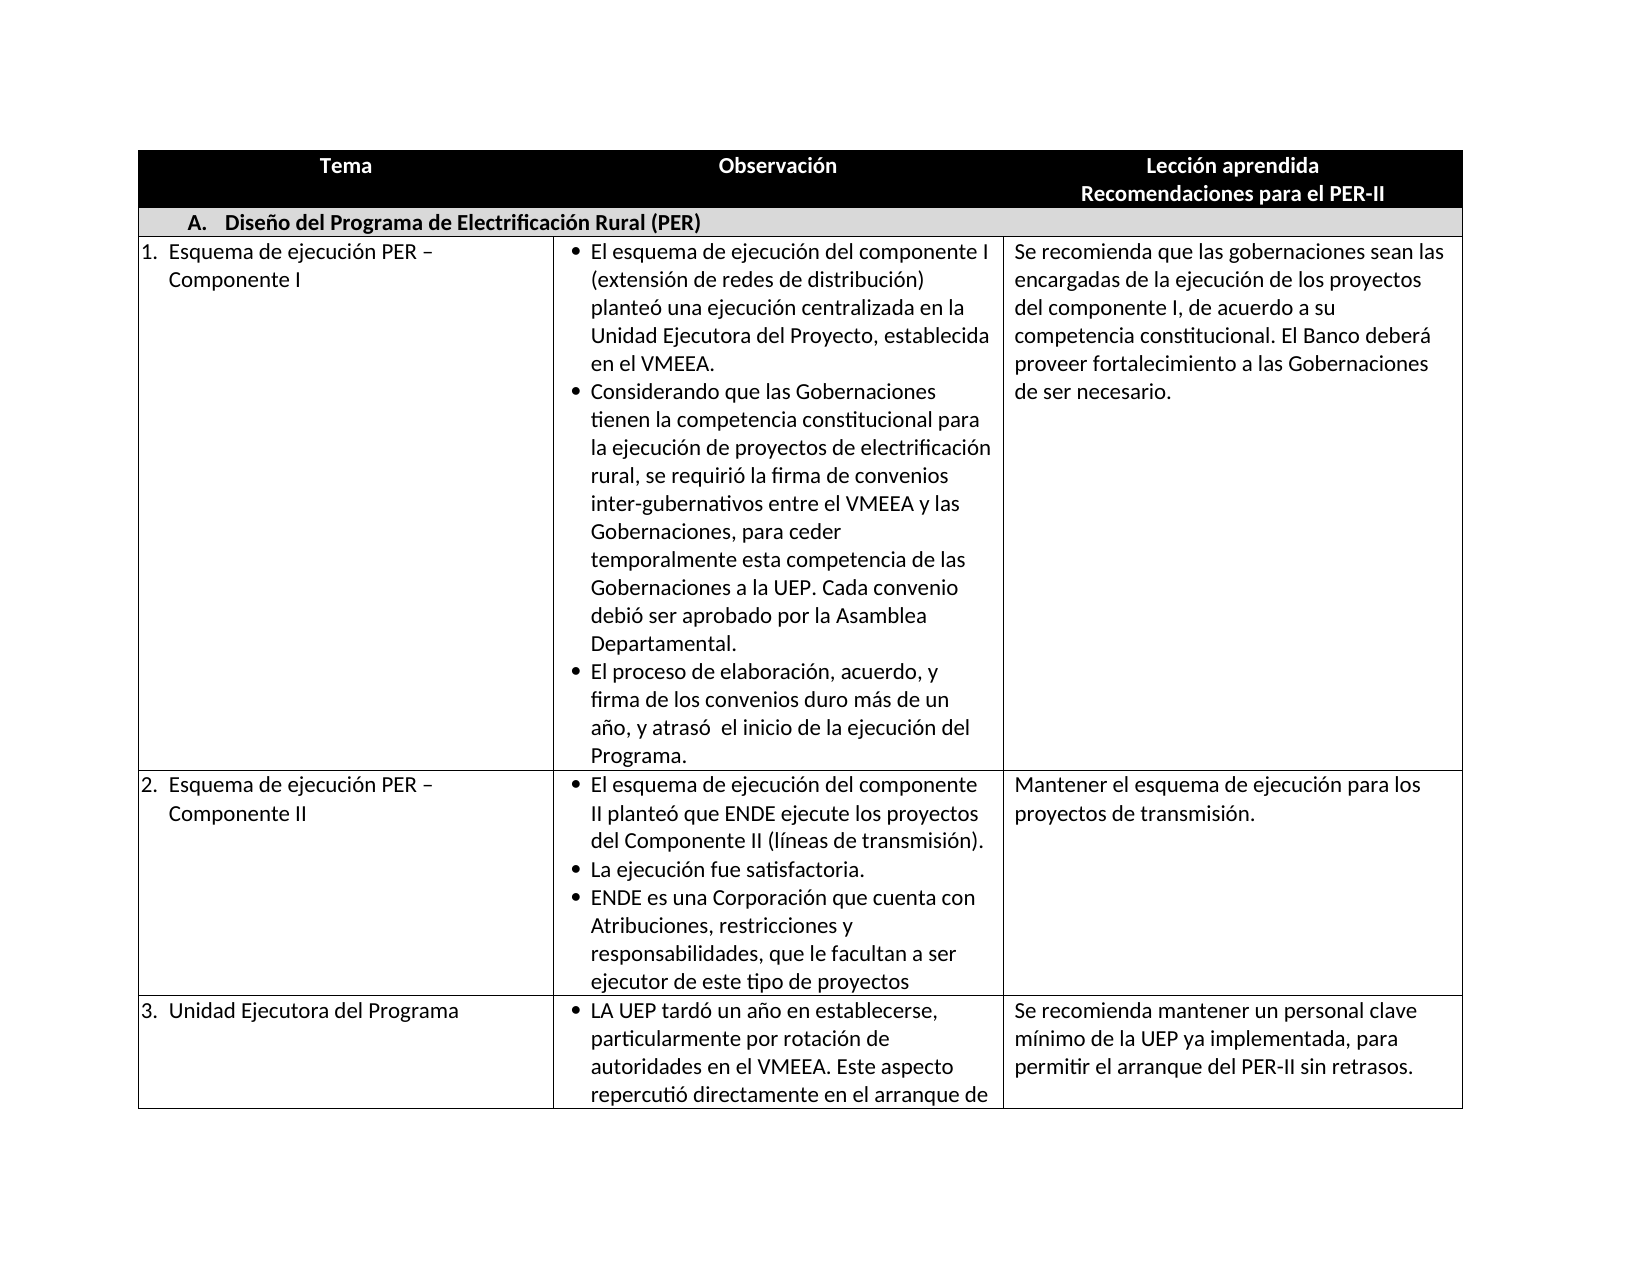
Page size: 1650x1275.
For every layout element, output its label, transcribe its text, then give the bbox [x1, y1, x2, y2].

table_cell Mantener el esquema de ejecución para los proyectos de transmisión. [1004, 771, 1462, 995]
table_cell Esquema de ejecución PER – Componente I [139, 237, 553, 769]
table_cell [554, 996, 1003, 1108]
table_header Tema [139, 151, 553, 207]
table_cell Se recomienda que las gobernaciones sean las encargadas de la ejecución de los proyectos del componente I, de acuerdo a su competencia constitucional. El Banco deberá proveer fortalecimiento a las Gobernaciones de ser necesario. [1004, 237, 1462, 769]
table_cell Diseño del Programa de Electrificación Rural (PER) [139, 208, 1462, 236]
table_cell El esquema de ejecución del componente II planteó que ENDE ejecute los proyectos del Componente II (líneas de transmisión). La ejecución fue satisfactoria. ENDE es una Corporación que cuenta con Atribuciones, restricciones y responsabilidades, que le facultan a ser ejecutor de este tipo de proyectos [554, 771, 1003, 995]
table_header Lección aprendida Recomendaciones para el PER-II [1004, 151, 1462, 207]
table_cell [1004, 996, 1462, 1108]
table_cell El esquema de ejecución del componente I (extensión de redes de distribución) planteó una ejecución centralizada en la Unidad Ejecutora del Proyecto, establecida en el VMEEA. Considerando que las Gobernaciones tienen la competencia constitucional para la ejecución de proyectos de electrificación rural, se requirió la firma de convenios inter-gubernativos entre el VMEEA y las Gobernaciones, para ceder temporalmente esta competencia de las Gobernaciones a la UEP. Cada convenio debió ser aprobado por la Asamblea Departamental. El proceso de elaboración, acuerdo, y firma de los convenios duro más de un año, y atrasó el inicio de la ejecución del Programa. [554, 237, 1003, 769]
table_cell Esquema de ejecución PER – Componente II [139, 771, 553, 995]
table_cell Unidad Ejecutora del Programa [139, 996, 553, 1108]
table_header Observación [554, 151, 1003, 207]
